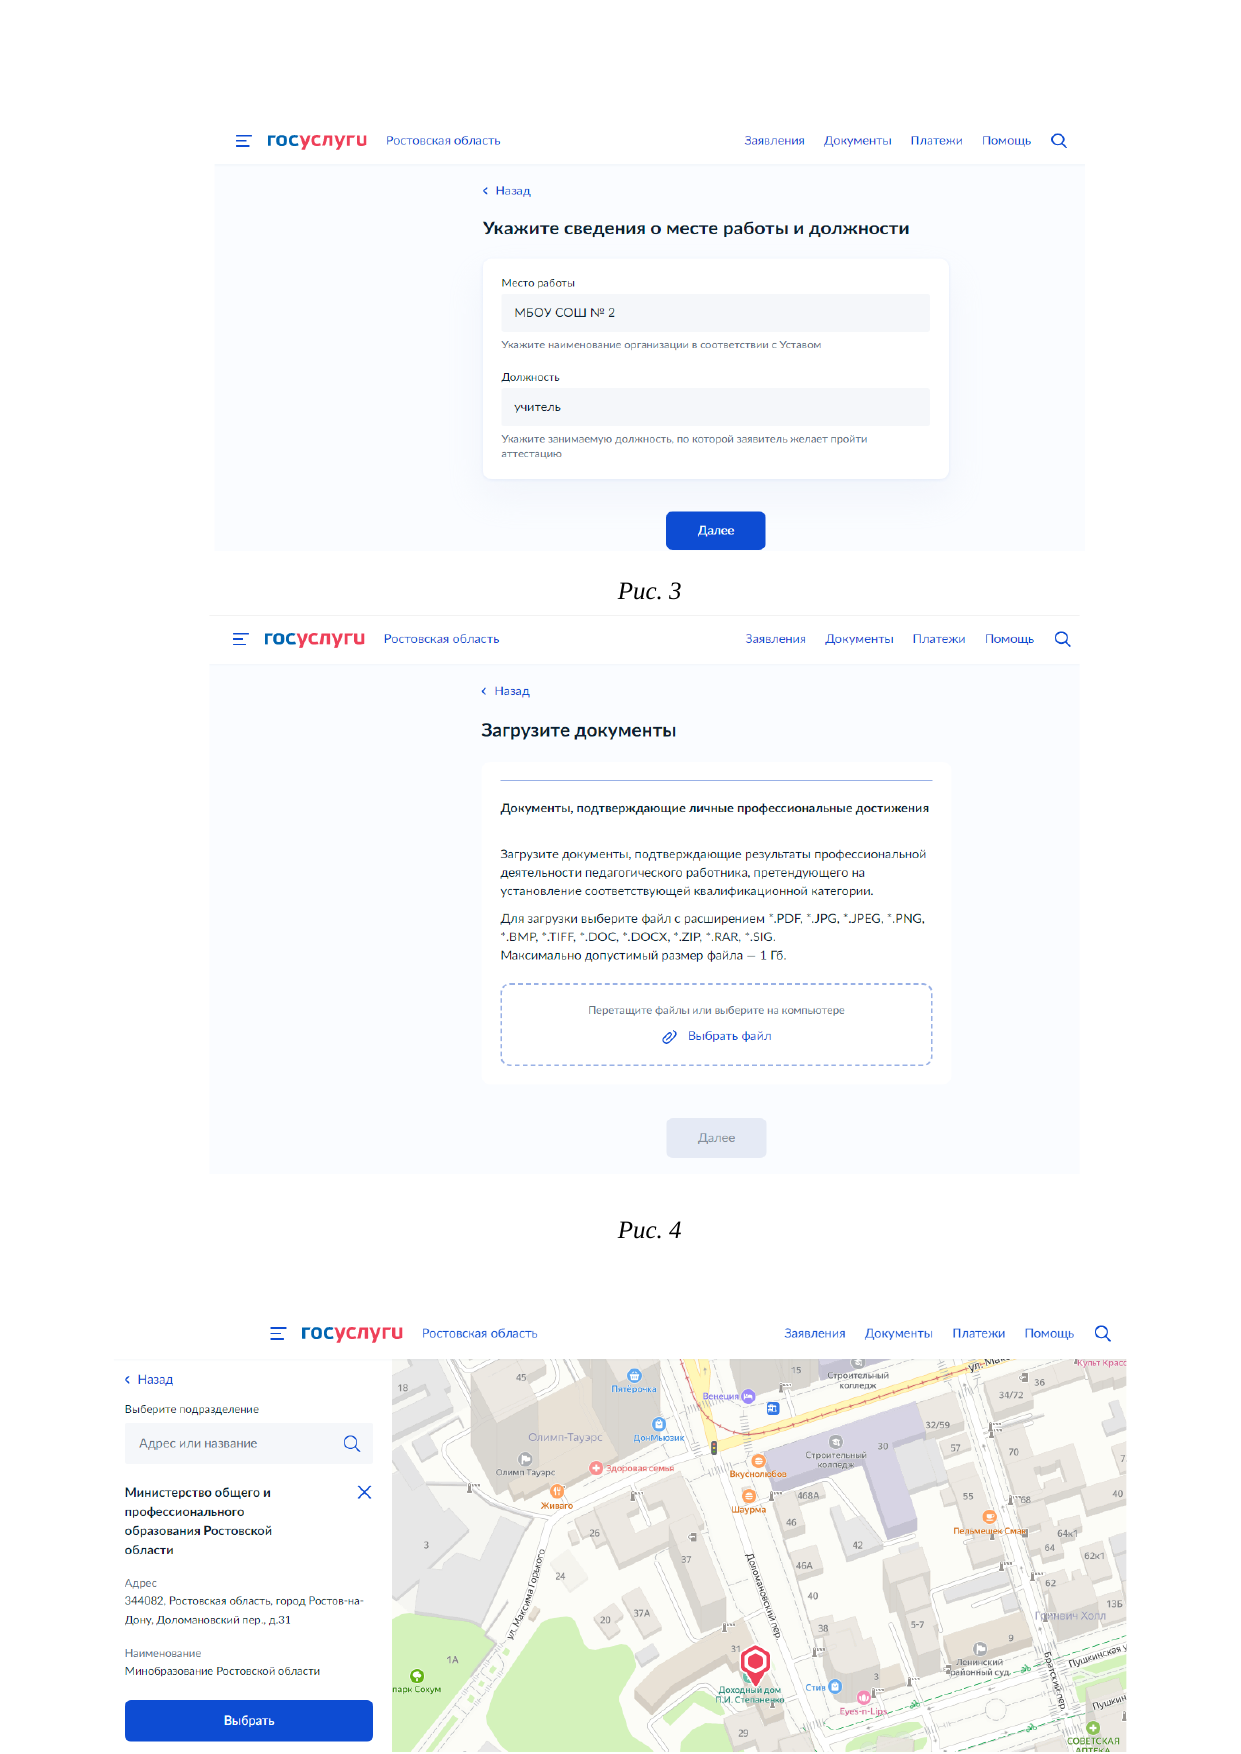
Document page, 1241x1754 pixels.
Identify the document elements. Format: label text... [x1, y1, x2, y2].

subtitle Рис. 3 [118, 576, 1181, 604]
picture [214, 118, 1085, 551]
picture [209, 612, 1080, 1174]
picture [113, 1309, 1127, 1752]
text Рис. 4 [118, 1215, 1181, 1243]
